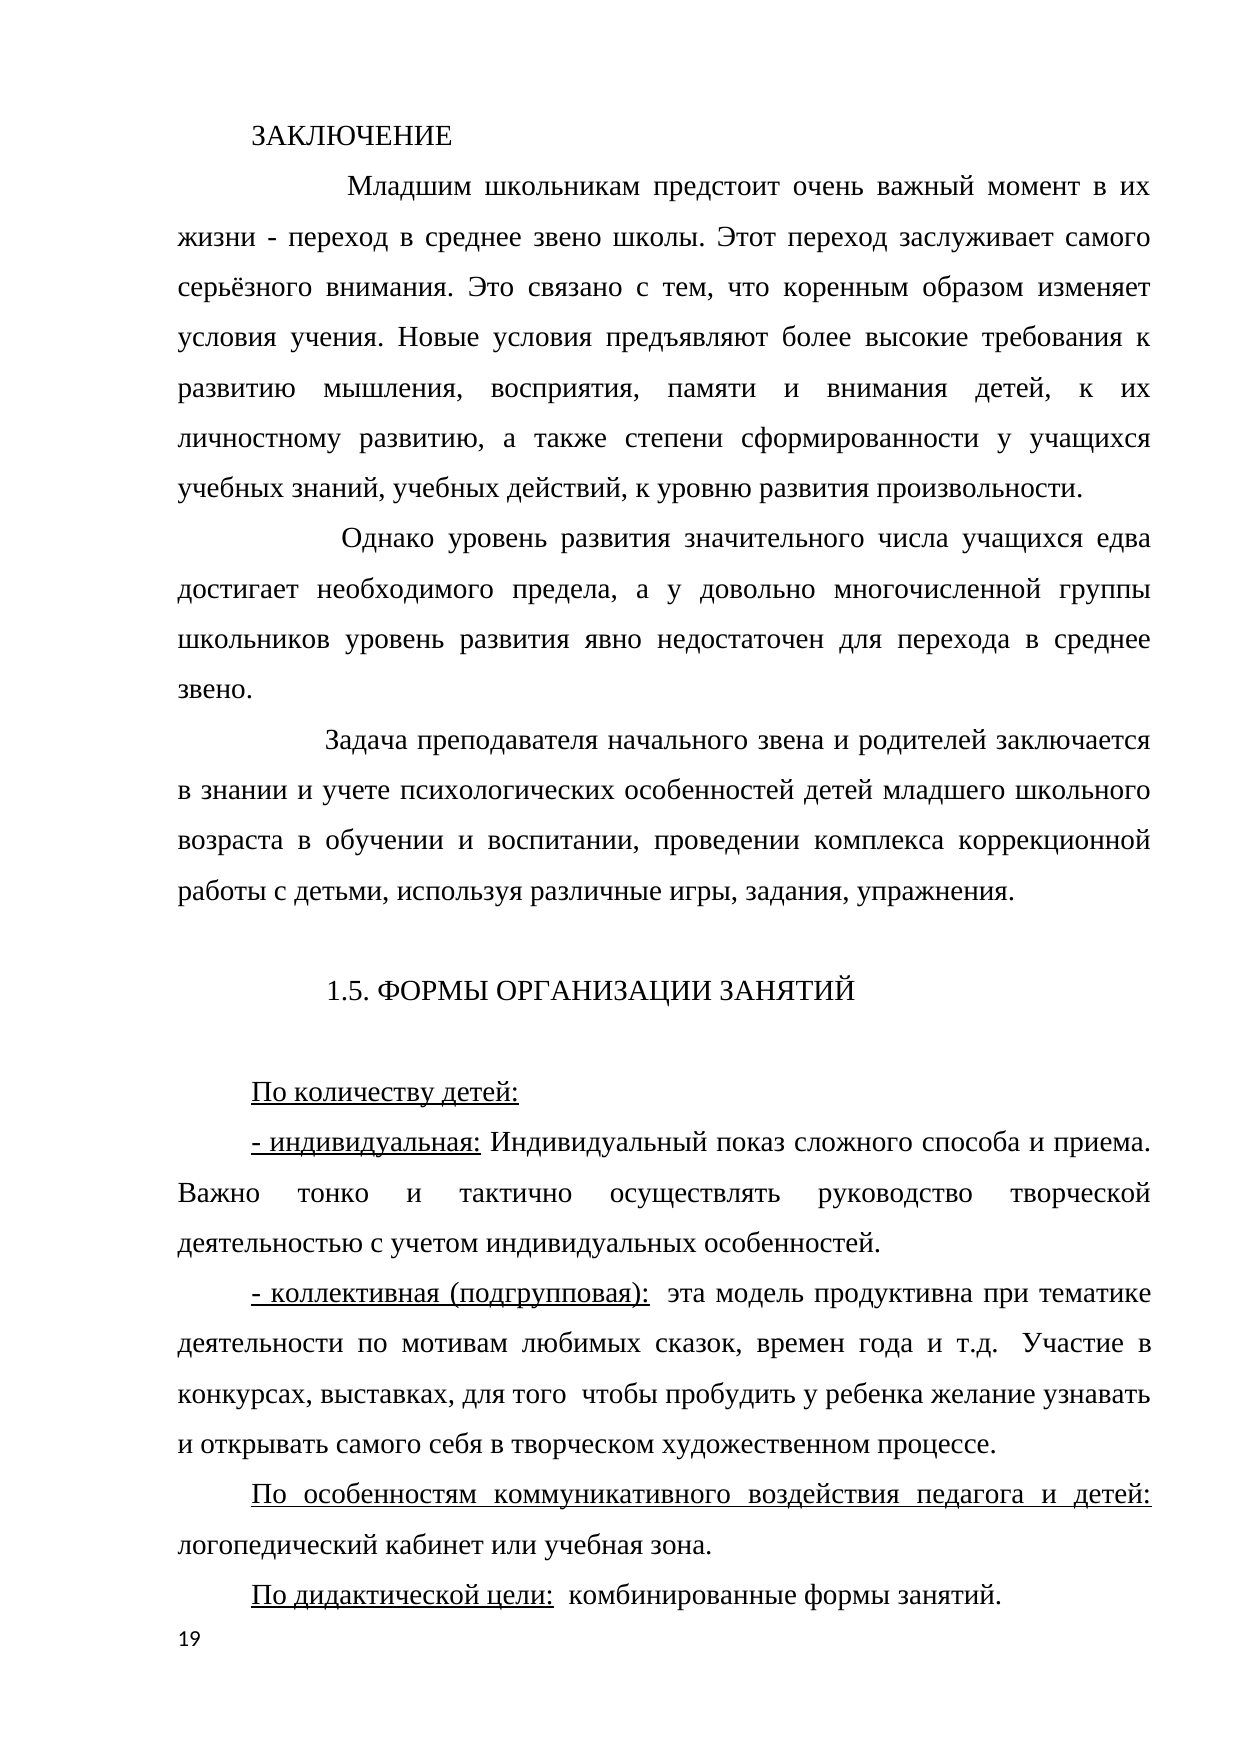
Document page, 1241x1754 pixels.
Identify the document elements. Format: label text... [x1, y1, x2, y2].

text 1.5. ФОРМЫ ОРГАНИЗАЦИИ ЗАНЯТИЙ [252, 973, 1152, 1007]
text По дидактической цели: комбинированные формы занятий. [177, 1577, 1152, 1611]
text - коллективная (подгрупповая): эта модель продуктивна при тематике деятельности по мотивам любимых сказок, времен года и т.д. Участие в конкурсах, выставках, для того чтобы пробудить у ребенка желание узнавать и открывать самого себя в творческом художественном процессе. [177, 1275, 1152, 1460]
text - индивидуальная: Индивидуальный показ сложного способа и приема. Важно тонко и тактично осуществлять руководство творческой деятельностью с учетом индивидуальных особенностей. [177, 1124, 1152, 1258]
text Однако уровень развития значительного числа учащихся едва достигает необходимого предела, а у довольно многочисленной группы школьников уровень развития явно недостаточен для перехода в среднее звено. [177, 521, 1152, 705]
text Младшим школьникам предстоит очень важный момент в их жизни - переход в среднее звено школы. Этот переход заслуживает самого серьёзного внимания. Это связано с тем, что коренным образом изменяет условия учения. Новые условия предъявляют более высокие требования к развитию мышления, восприятия, памяти и внимания детей, к их личностному развитию, а также степени сформированности у учащихся учебных знаний, учебных действий, к уровню развития произвольности. [177, 168, 1152, 504]
text По количеству детей: [177, 1074, 1152, 1108]
text По особенностям коммуникативного воздействия педагога и детей: логопедический кабинет или учебная зона. [177, 1477, 1152, 1560]
text ЗАКЛЮЧЕНИЕ [177, 118, 1152, 152]
text Задача преподавателя начального звена и родителей заключается в знании и учете психологических особенностей детей младшего школьного возраста в обучении и воспитании, проведении комплекса коррекционной работы с детьми, используя различные игры, задания, упражнения. [177, 722, 1152, 906]
